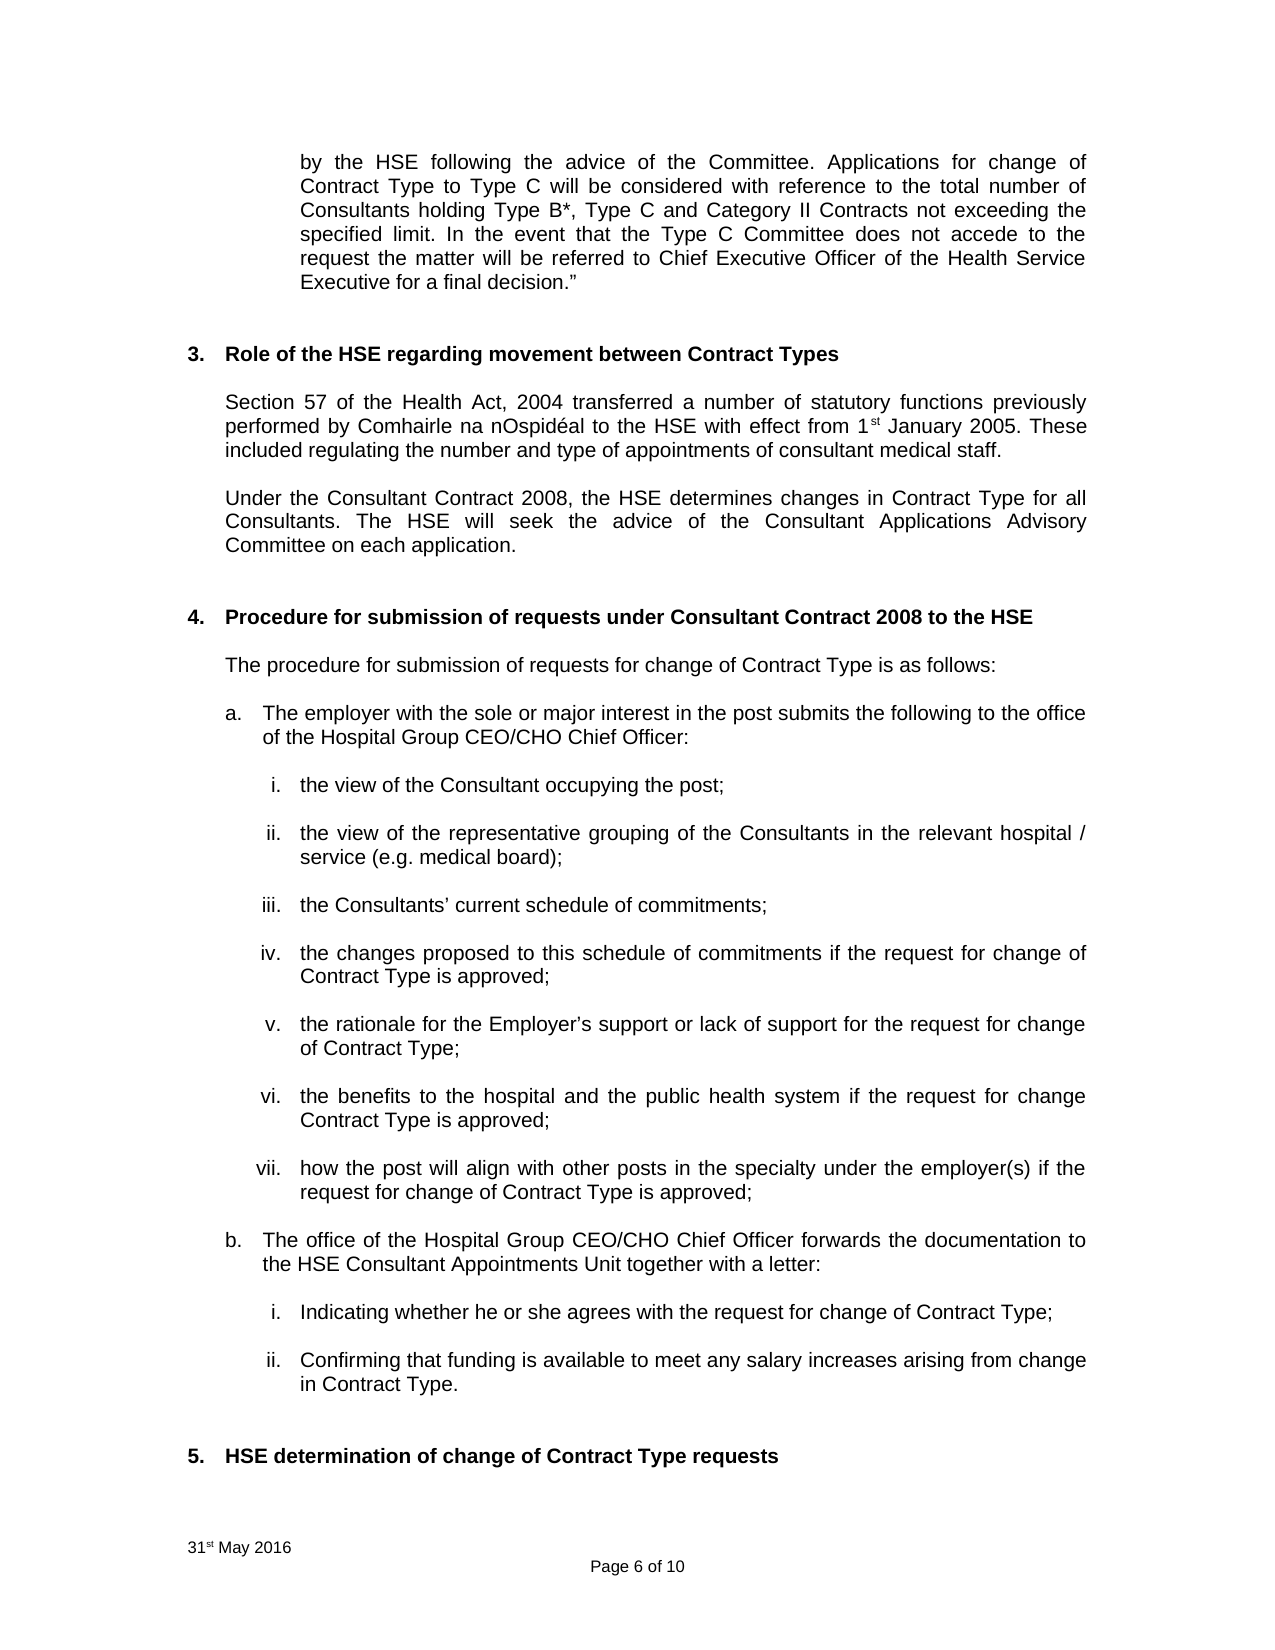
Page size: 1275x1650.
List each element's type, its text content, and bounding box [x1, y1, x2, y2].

text Section 57 of the Health Act, 2004 transferred a number of statutory functions previously performed by Comhairle na nOspidéal to the HSE with effect from 1st January 2005. These included regulating the number and type of appointments of consultant medical staff. [225, 389, 1087, 461]
list HSE determination of change of Contract Type requests [187, 1443, 1087, 1467]
list the view of the Consultant occupying the post; [281, 773, 1087, 797]
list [262, 150, 1087, 294]
list Role of the HSE regarding movement between Contract Types [187, 342, 1087, 366]
text The procedure for submission of requests for change of Contract Type is as follows: [225, 653, 1087, 677]
list the changes proposed to this schedule of commitments if the request for change of Contract Type is approved; [281, 940, 1087, 988]
list how the post will align with other posts in the specialty under the employer(s) if the request for change of Contract Type is approved; [281, 1156, 1087, 1204]
list Indicating whether he or she agrees with the request for change of Contract Type; [281, 1300, 1087, 1324]
list Procedure for submission of requests under Consultant Contract 2008 to the HSE [187, 605, 1087, 629]
list the rationale for the Employer’s support or lack of support for the request for change of Contract Type; [281, 1012, 1087, 1060]
text Under the Consultant Contract 2008, the HSE determines changes in Contract Type for all Consultants. The HSE will seek the advice of the Consultant Applications Advisory Committee on each application. [225, 485, 1087, 557]
list the benefits to the hospital and the public health system if the request for change Contract Type is approved; [281, 1084, 1087, 1132]
list the view of the representative grouping of the Consultants in the relevant hospital / service (e.g. medical board); [281, 821, 1087, 868]
list The office of the Hospital Group CEO/CHO Chief Officer forwards the documentation to the HSE Consultant Appointments Unit together with a letter: [225, 1228, 1087, 1276]
list Confirming that funding is available to meet any salary increases arising from change in Contract Type. [281, 1348, 1087, 1396]
list The employer with the sole or major interest in the post submits the following to the office of the Hospital Group CEO/CHO Chief Officer: [225, 701, 1087, 749]
list the Consultants’ current schedule of commitments; [281, 892, 1087, 916]
